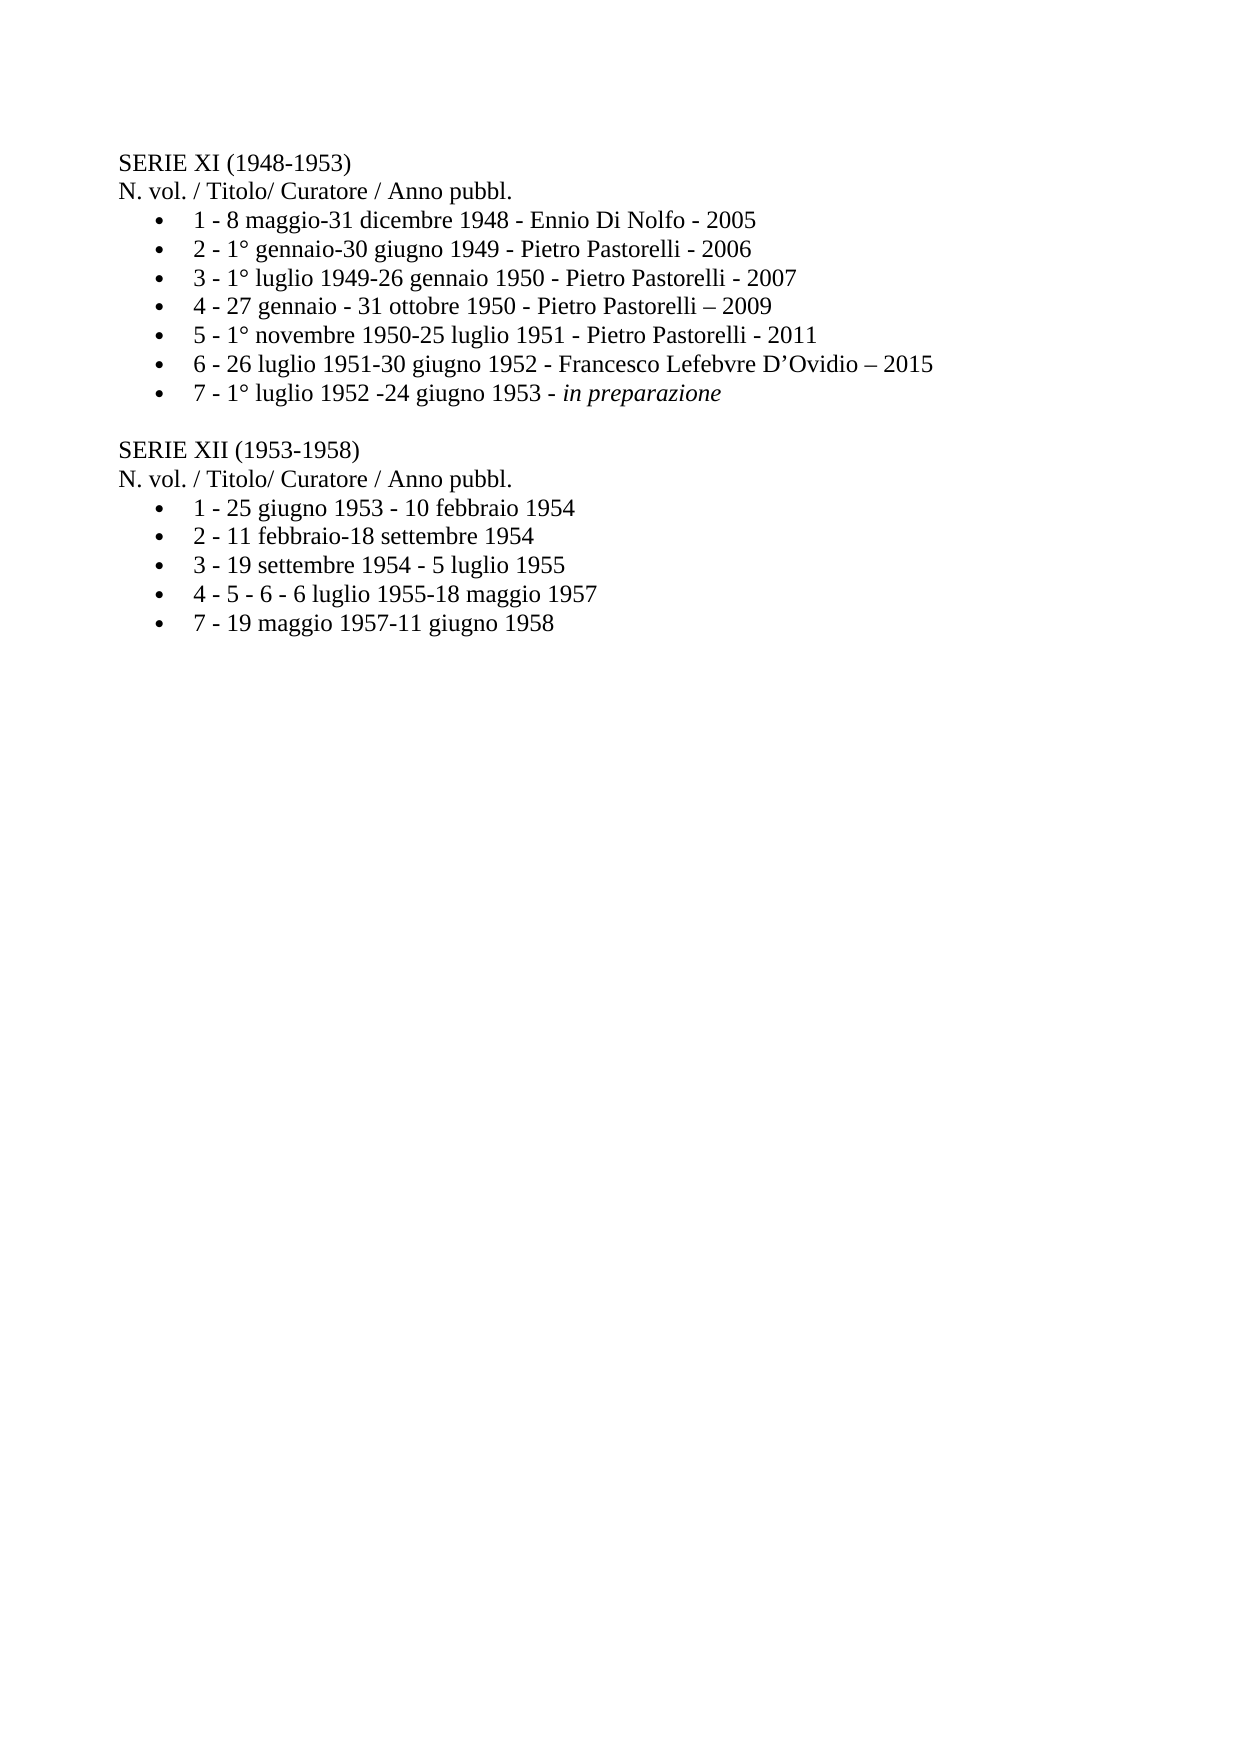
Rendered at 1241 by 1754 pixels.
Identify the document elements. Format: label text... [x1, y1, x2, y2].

list 4 - 27 gennaio - 31 ottobre 1950 - Pietro Pastorelli – 2009 [156, 291, 1122, 320]
list 3 - 19 settembre 1954 - 5 luglio 1955 [156, 550, 1122, 579]
list 7 - 1° luglio 1952 -24 giugno 1953 - in preparazione [156, 378, 1122, 406]
list 5 - 1° novembre 1950-25 luglio 1951 - Pietro Pastorelli - 2011 [156, 320, 1122, 349]
text N. vol. / Titolo/ Curatore / Anno pubbl. [118, 176, 1122, 205]
text N. vol. / Titolo/ Curatore / Anno pubbl. [118, 464, 1122, 493]
list 7 - 19 maggio 1957-11 giugno 1958 [156, 608, 1122, 636]
text SERIE XI (1948-1953) [118, 148, 1122, 176]
list 1 - 8 maggio-31 dicembre 1948 - Ennio Di Nolfo - 2005 [156, 205, 1122, 234]
list 2 - 11 febbraio-18 settembre 1954 [156, 521, 1122, 550]
list 3 - 1° luglio 1949-26 gennaio 1950 - Pietro Pastorelli - 2007 [156, 263, 1122, 291]
list 2 - 1° gennaio-30 giugno 1949 - Pietro Pastorelli - 2006 [156, 234, 1122, 263]
list 4 - 5 - 6 - 6 luglio 1955-18 maggio 1957 [156, 579, 1122, 608]
list 6 - 26 luglio 1951-30 giugno 1952 - Francesco Lefebvre D’Ovidio – 2015 [156, 349, 1122, 378]
list 1 - 25 giugno 1953 - 10 febbraio 1954 [156, 493, 1122, 521]
text SERIE XII (1953-1958) [118, 435, 1122, 464]
